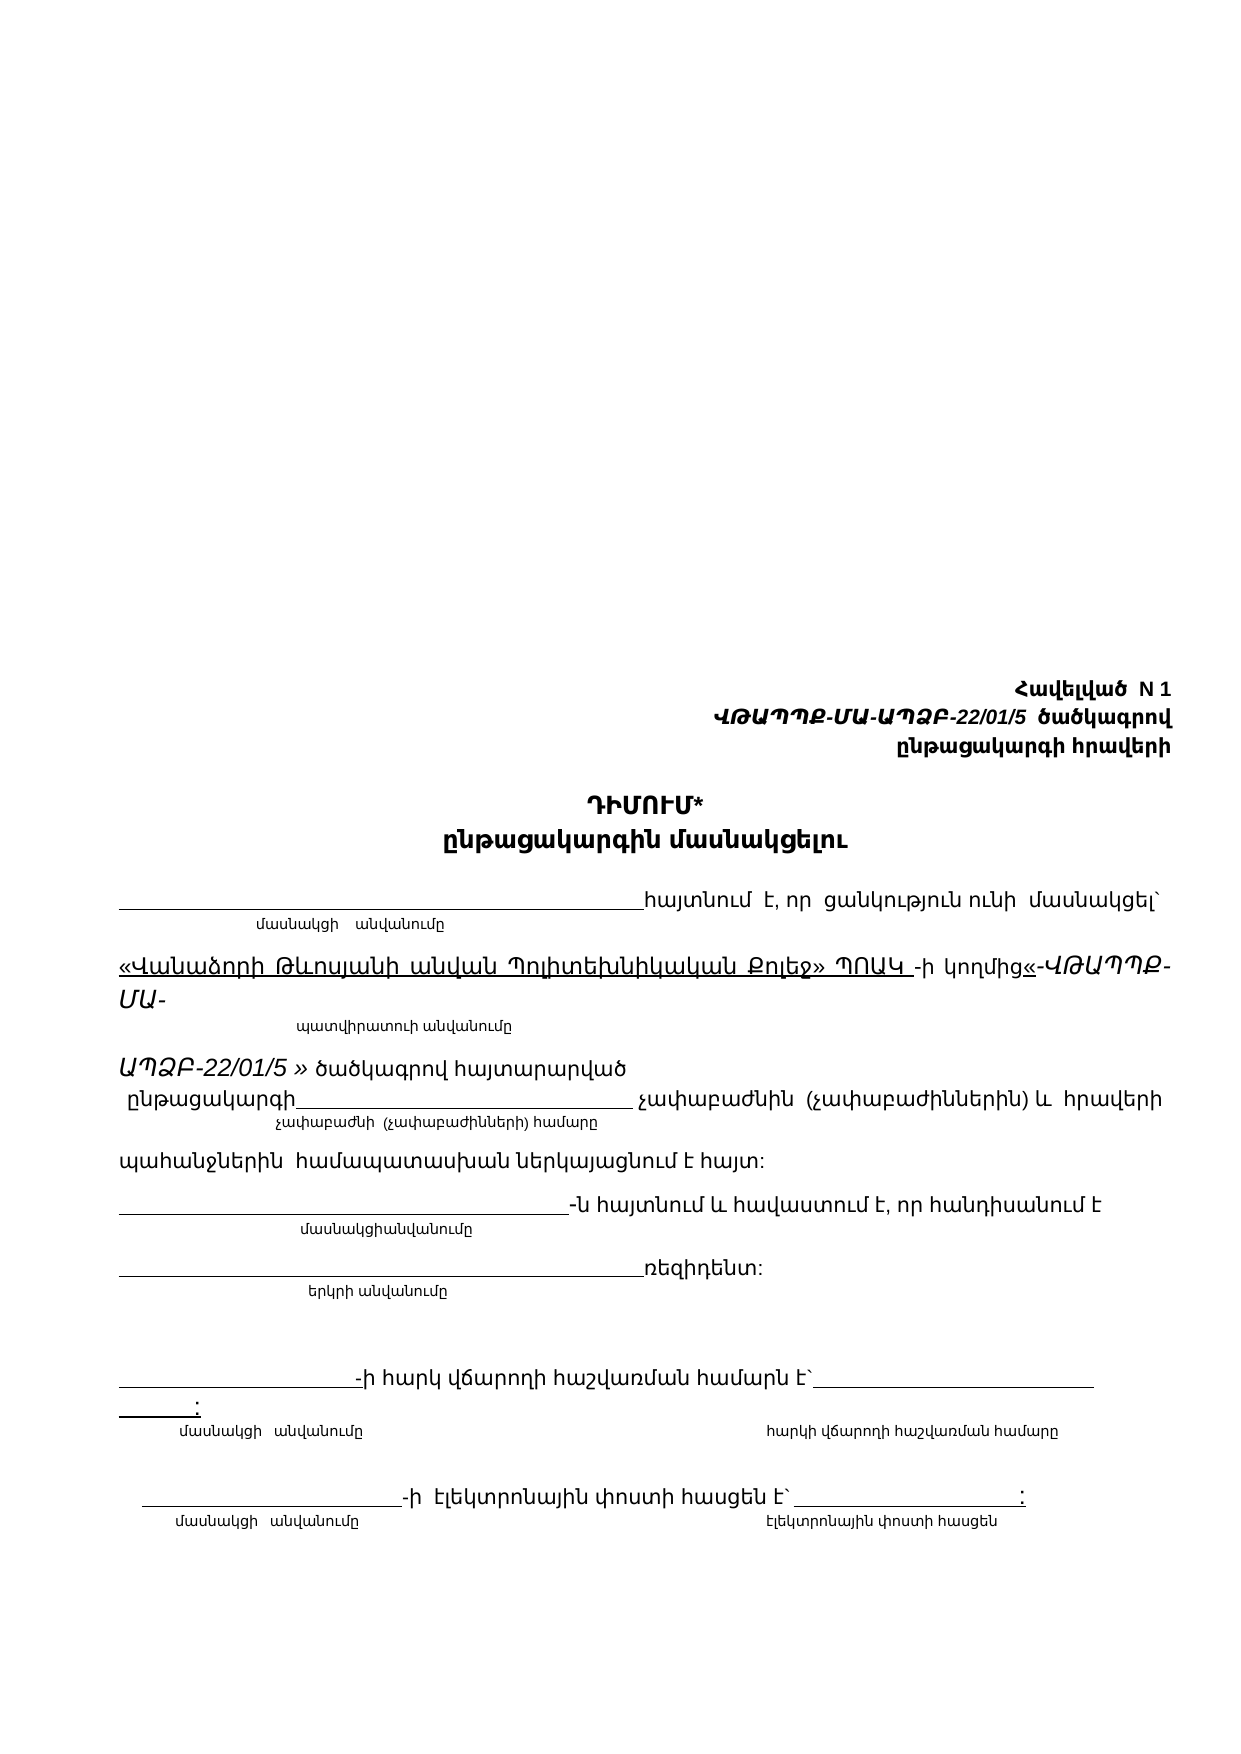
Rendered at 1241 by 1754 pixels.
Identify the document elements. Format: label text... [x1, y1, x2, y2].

text երկրի անվանումը [118, 1281, 1171, 1315]
text ռեզիդենտ: [118, 1253, 1171, 1281]
text պահանջներին համապատասխան ներկայացնում է հայտ: [118, 1146, 1171, 1174]
text ԴԻՄՈՒՄ* [118, 788, 1171, 822]
text պատվիրատուի անվանումը [118, 1016, 1171, 1049]
text ԱՊՁԲ-22/01/5 » ծածկագրով հայտարարված [118, 1049, 1171, 1084]
text չափաբաժնի (չափաբաժինների) համարը [118, 1112, 1171, 1146]
text հայտնում է, որ ցանկություն ունի մասնակցել` [118, 885, 1171, 913]
text «Վանաձորի Թևոսյանի անվան Պոլիտեխնիկական Քոլեջ» ՊՈԱԿ -ի կողմից«-ՎԹԱՊՊՔ-ՄԱ- [118, 947, 1171, 1016]
text մասնակցիանվանումը [118, 1218, 1171, 1253]
text Հավելված N 1 [118, 674, 1171, 702]
text -ի հարկ վճարողի հաշվառման համարն է` : [118, 1363, 1171, 1420]
text մասնակցի անվանումը [118, 913, 1171, 947]
text -ի էլեկտրոնային փոստի հասցեն է` : [118, 1481, 1171, 1510]
text -ն հայտնում և հավաստում է, որ հանդիսանում է [118, 1189, 1171, 1218]
text ընթացակարգի չափաբաժնին (չափաբաժիններին) և հրավերի [118, 1084, 1171, 1112]
text մասնակցի անվանումը էլեկտրոնային փոստի հասցեն [118, 1510, 1171, 1544]
text ընթացակարգի հրավերի [118, 731, 1171, 759]
text մասնակցի անվանումը հարկի վճարողի հաշվառման համարը [118, 1420, 1171, 1454]
text ՎԹԱՊՊՔ-ՄԱ-ԱՊՁԲ-22/01/5 ծածկագրով [118, 702, 1171, 731]
subtitle ընթացակարգին մասնակցելու [118, 822, 1171, 856]
